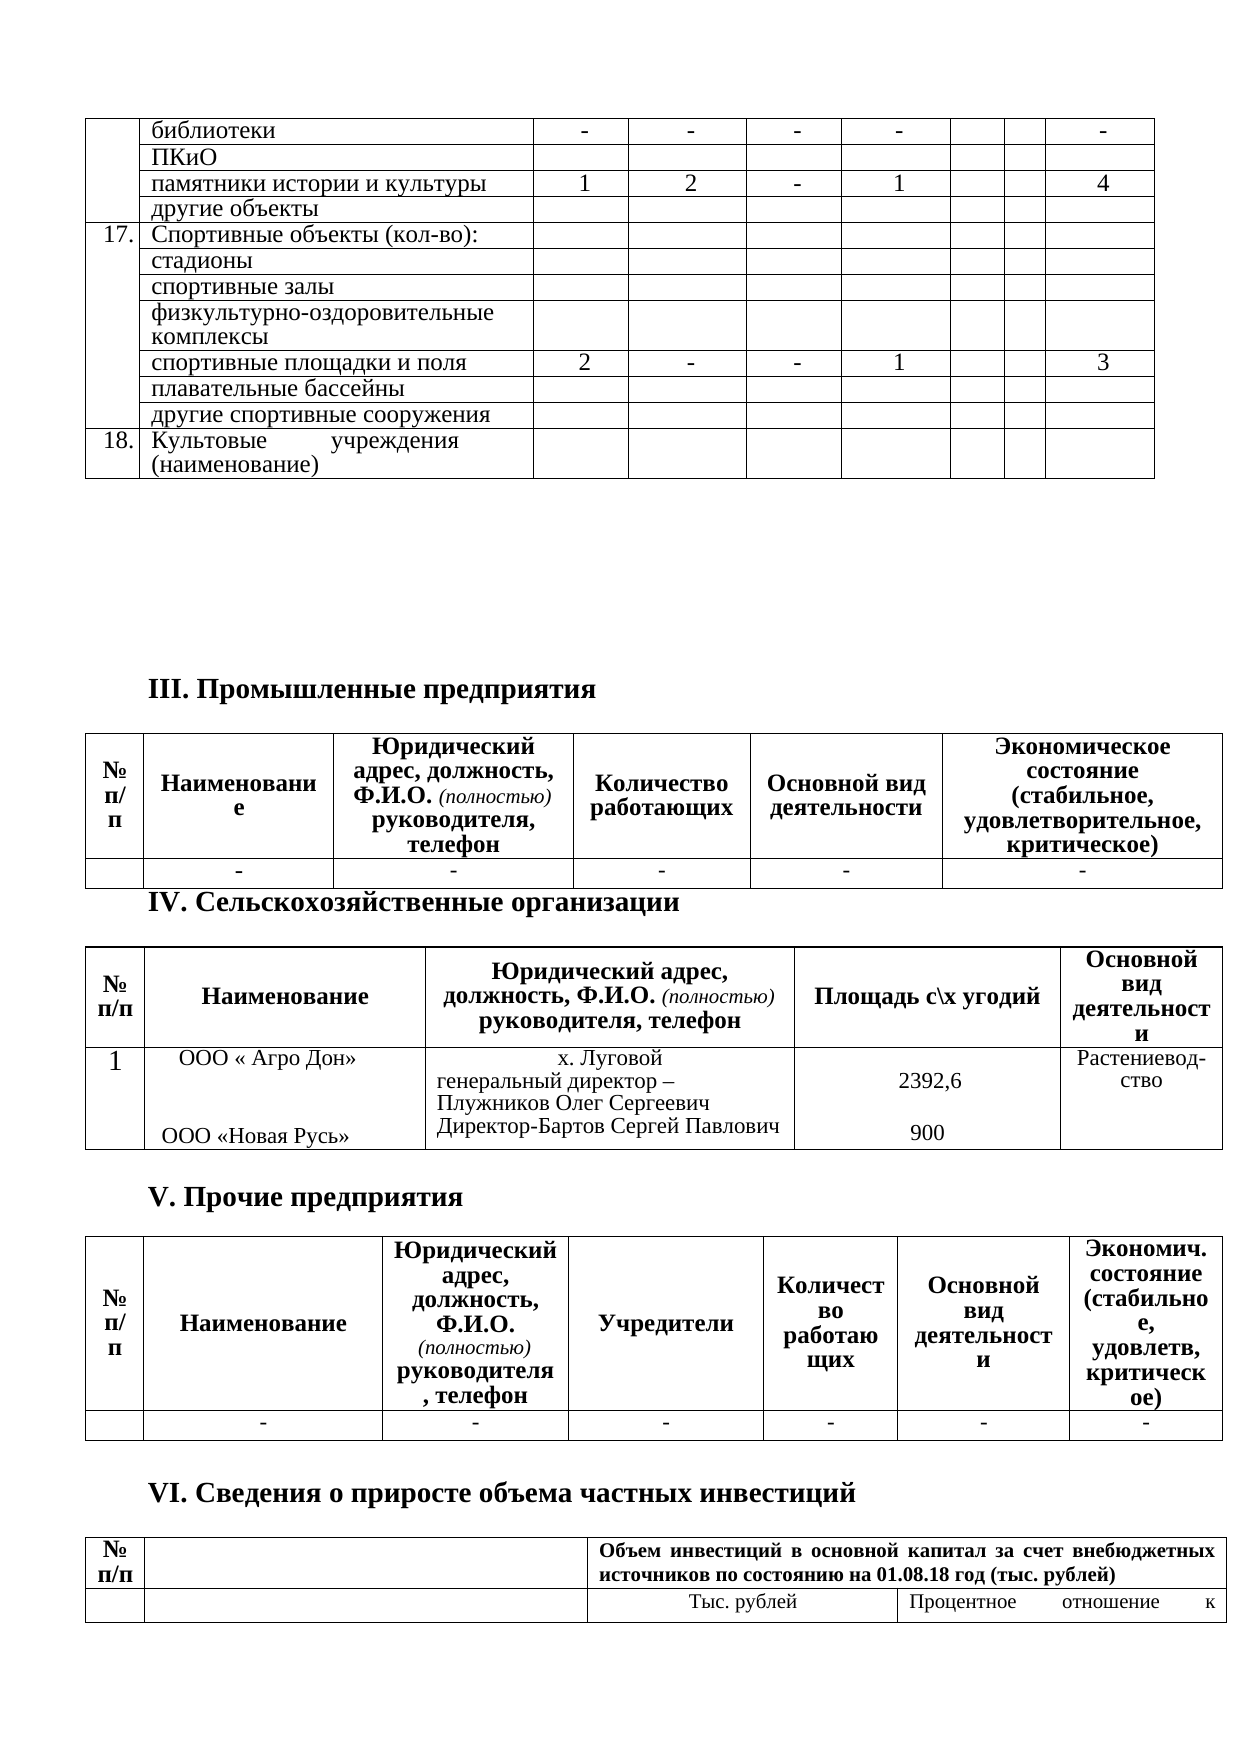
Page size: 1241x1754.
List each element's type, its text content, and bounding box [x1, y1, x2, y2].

table_cell - [747, 351, 841, 376]
table_header Наименование [145, 948, 425, 1047]
table_cell [86, 1589, 144, 1622]
table_cell - [534, 119, 628, 144]
table_cell [1046, 223, 1154, 247]
table_cell Культовые учреждения (наименование) [140, 429, 533, 478]
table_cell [898, 1589, 1226, 1622]
table_cell другие объекты [140, 197, 533, 222]
table_cell - [144, 1411, 382, 1440]
table_cell [86, 429, 139, 478]
table_cell библиотеки [140, 119, 533, 144]
table_cell [1005, 275, 1045, 299]
table_cell [747, 249, 841, 273]
table_cell [842, 403, 950, 428]
table_cell [629, 403, 746, 428]
table_cell [534, 377, 628, 402]
table_cell ПКиО [140, 145, 533, 170]
table_cell [1005, 301, 1045, 350]
table_cell [629, 275, 746, 299]
table_cell [86, 1411, 143, 1440]
table_header Площадь с\х угодий [795, 948, 1060, 1047]
table_cell [534, 403, 628, 428]
table_cell [951, 403, 1004, 428]
table_cell Спортивные объекты (кол-во): [140, 223, 533, 247]
table_header Основной вид деятельности [898, 1237, 1069, 1410]
table_cell 2 [629, 171, 746, 196]
table_cell [534, 197, 628, 222]
table_cell [1046, 249, 1154, 273]
table_cell 1 [534, 171, 628, 196]
table_cell [1005, 145, 1045, 170]
table_cell [1005, 403, 1045, 428]
table_header № п/п [86, 948, 144, 1047]
table_cell [747, 145, 841, 170]
table_cell [534, 275, 628, 299]
table_cell [747, 429, 841, 478]
table_cell [629, 377, 746, 402]
table_cell - [1046, 119, 1154, 144]
table_cell - [842, 119, 950, 144]
table_cell [1046, 377, 1154, 402]
text III. Промышленные предприятия [148, 676, 1181, 704]
table_cell стадионы [140, 249, 533, 273]
table_cell - [144, 859, 333, 888]
table_cell [1005, 119, 1045, 144]
table_cell [1005, 197, 1045, 222]
table_header Объем инвестиций в основной капитал за счет внебюджетных источников по состоянию на 01.08.18 год (тыс. рублей) [588, 1538, 1226, 1588]
table_cell [1005, 429, 1045, 478]
table_cell [1046, 145, 1154, 170]
text VI. Сведения о приросте объема частных инвестиций [148, 1475, 1181, 1508]
table_cell [842, 275, 950, 299]
table_cell 4 [1046, 171, 1154, 196]
table_cell [1046, 197, 1154, 222]
table_header Экономич. состояние (стабильное, удовлетв, критическое) [1070, 1237, 1222, 1410]
table_header Количество работающих [764, 1237, 897, 1410]
table_cell [1005, 249, 1045, 273]
table_cell [951, 351, 1004, 376]
table_cell [629, 197, 746, 222]
table_header Наименование [144, 734, 333, 858]
table_header Количество работающих [574, 734, 750, 858]
table_cell [1005, 377, 1045, 402]
table_cell - [334, 859, 573, 888]
table_cell [629, 223, 746, 247]
table_cell 2392,6 900 [795, 1048, 1060, 1149]
table_header Наименование [144, 1237, 382, 1410]
table_header № п/п [86, 1538, 144, 1588]
table_cell [1005, 351, 1045, 376]
table_header [145, 1538, 587, 1588]
table_cell [1046, 275, 1154, 299]
table_cell - [747, 171, 841, 196]
table_cell [951, 249, 1004, 273]
table_cell [842, 223, 950, 247]
table_cell плавательные бассейны [140, 377, 533, 402]
table_cell [629, 301, 746, 350]
table_cell [747, 275, 841, 299]
table_cell [1005, 171, 1045, 196]
table_cell - [747, 119, 841, 144]
table_cell - [569, 1411, 763, 1440]
table_header Основной вид деятельности [1061, 948, 1222, 1047]
table_cell [534, 249, 628, 273]
table_cell [86, 223, 139, 428]
table_cell [629, 249, 746, 273]
table_header Юридический адрес, должность, Ф.И.О. (полностью) руководителя, телефон [334, 734, 573, 858]
table_cell [747, 403, 841, 428]
table_cell [747, 301, 841, 350]
table_cell [747, 223, 841, 247]
table_cell 2 [534, 351, 628, 376]
table_cell [951, 119, 1004, 144]
table_cell - [898, 1411, 1069, 1440]
table_header Экономическое состояние (стабильное, удовлетворительное, критическое) [943, 734, 1222, 858]
table_cell [951, 275, 1004, 299]
text IV. Сельскохозяйственные организации [148, 889, 1181, 918]
table_cell - [764, 1411, 897, 1440]
table_cell [1005, 223, 1045, 247]
table_cell [842, 249, 950, 273]
table_cell памятники истории и культуры [140, 171, 533, 196]
table_cell [951, 197, 1004, 222]
table_cell х. Луговой генеральный директор – Плужников Олег Сергеевич Директор-Бартов Сергей Павлович [426, 1048, 794, 1149]
table_cell - [629, 351, 746, 376]
table_cell [842, 377, 950, 402]
table_header Учредители [569, 1237, 763, 1410]
table_cell [951, 145, 1004, 170]
table_cell [534, 223, 628, 247]
table_cell - [751, 859, 942, 888]
table_cell Тыс. рублей [588, 1589, 897, 1622]
table_cell спортивные площадки и поля [140, 351, 533, 376]
table_cell [534, 429, 628, 478]
table_cell [1046, 429, 1154, 478]
table_cell Растениевод-ство [1061, 1048, 1222, 1149]
table_cell [747, 377, 841, 402]
table_cell [842, 429, 950, 478]
table_cell [629, 145, 746, 170]
table_cell [842, 145, 950, 170]
table_cell [842, 197, 950, 222]
table_header Юридический адрес, должность, Ф.И.О. (полностью) руководителя, телефон [383, 1237, 568, 1410]
table_cell - [574, 859, 750, 888]
table_cell 1 [86, 1048, 144, 1149]
table_cell спортивные залы [140, 275, 533, 299]
table_cell 3 [1046, 351, 1154, 376]
table_cell [534, 145, 628, 170]
table_header № п/п [86, 1237, 143, 1410]
table_cell [534, 301, 628, 350]
table_cell - [1070, 1411, 1222, 1440]
table_cell [747, 197, 841, 222]
table_cell [629, 429, 746, 478]
table_cell [842, 301, 950, 350]
text V. Прочие предприятия [148, 1183, 1181, 1212]
table_cell [951, 301, 1004, 350]
table_cell [86, 859, 143, 888]
table_cell [951, 171, 1004, 196]
table_cell - [383, 1411, 568, 1440]
table_cell [951, 223, 1004, 247]
table_cell [1046, 301, 1154, 350]
table_cell [145, 1589, 587, 1622]
table_cell другие спортивные сооружения [140, 403, 533, 428]
table_cell [1046, 403, 1154, 428]
table_cell 1 [842, 351, 950, 376]
table_cell - [629, 119, 746, 144]
table_cell - [943, 859, 1222, 888]
table_cell [951, 377, 1004, 402]
table_header Юридический адрес, должность, Ф.И.О. (полностью) руководителя, телефон [426, 948, 794, 1047]
table_header Основной вид деятельности [751, 734, 942, 858]
table_cell ООО « Агро Дон» ООО «Новая Русь» [145, 1048, 425, 1149]
table_header № п/п [86, 734, 143, 858]
table_cell 1 [842, 171, 950, 196]
table_cell физкультурно-оздоровительные комплексы [140, 301, 533, 350]
table_cell [951, 429, 1004, 478]
